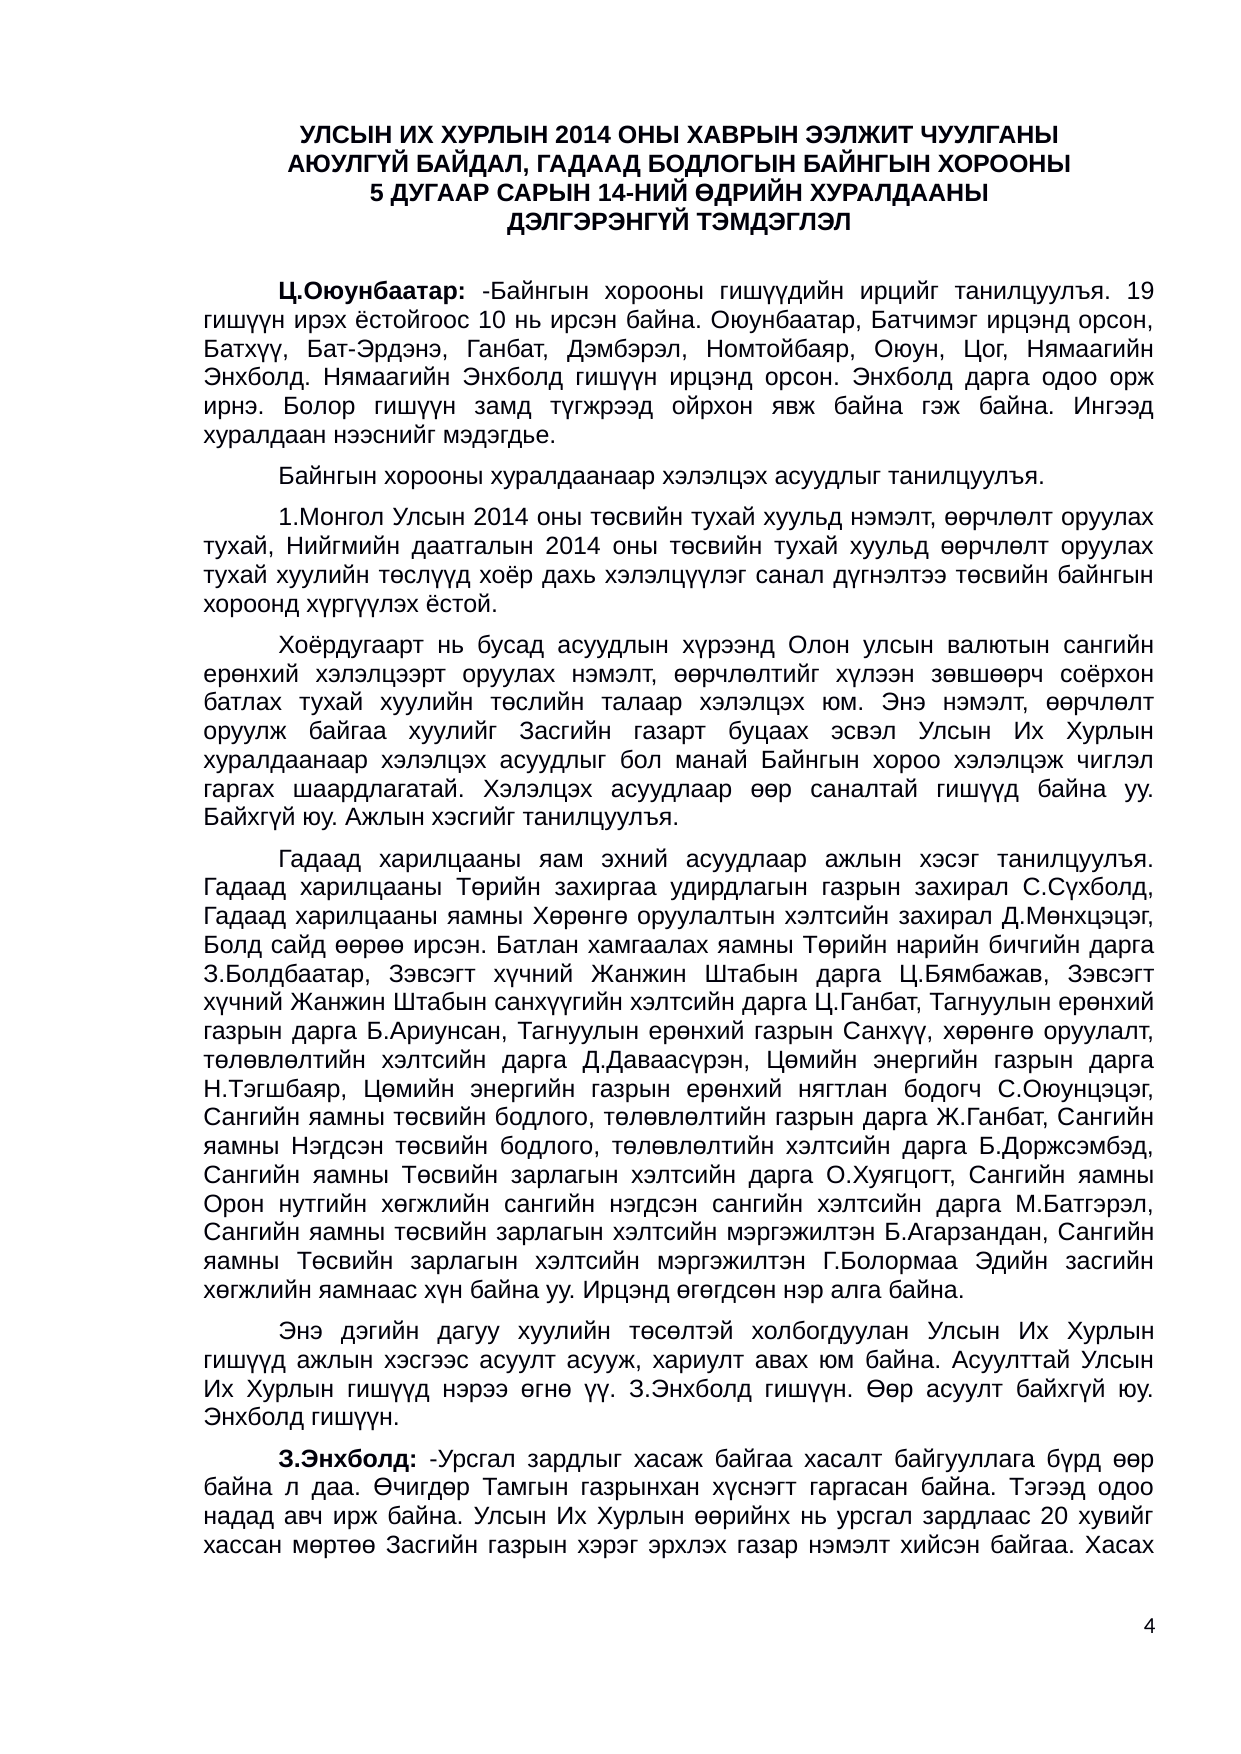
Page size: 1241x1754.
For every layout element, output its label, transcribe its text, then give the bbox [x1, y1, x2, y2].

text ДЭЛГЭРЭНГҮЙ ТЭМДЭГЛЭЛ [203, 207, 1155, 236]
text Байнгын хорооны хуралдаанаар хэлэлцэх асуудлыг танилцуулъя. [203, 461, 1155, 490]
text АЮУЛГҮЙ БАЙДАЛ, ГАДААД БОДЛОГЫН БАЙНГЫН ХОРООНЫ [203, 149, 1155, 178]
text 1.Монгол Улсын 2014 оны төсвийн тухай хуульд нэмэлт, өөрчлөлт оруулах тухай, Нийгмийн даатгалын 2014 оны төсвийн тухай хуульд өөрчлөлт оруулах тухай хуулийн төслүүд хоёр дахь хэлэлцүүлэг санал дүгнэлтээ төсвийн байнгын хороонд хүргүүлэх ёстой. [203, 502, 1155, 617]
text УЛСЫН ИХ ХУРЛЫН 2014 ОНЫ ХАВРЫН ЭЭЛЖИТ ЧУУЛГАНЫ [203, 121, 1155, 149]
text Гадаад харилцааны яам эхний асуудлаар ажлын хэсэг танилцуулъя. Гадаад харилцааны Төрийн захиргаа удирдлагын газрын захирал С.Сүхболд, Гадаад харилцааны яамны Хөрөнгө оруулалтын хэлтсийн захирал Д.Мөнхцэцэг, Болд сайд өөрөө ирсэн. Батлан хамгаалах яамны Төрийн нарийн бичгийн дарга З.Болдбаатар, Зэвсэгт хүчний Жанжин Штабын дарга Ц.Бямбажав, Зэвсэгт хүчний Жанжин Штабын санхүүгийн хэлтсийн дарга Ц.Ганбат, Тагнуулын ерөнхий газрын дарга Б.Ариунсан, Тагнуулын ерөнхий газрын Санхүү, хөрөнгө оруулалт, төлөвлөлтийн хэлтсийн дарга Д.Даваасүрэн, Цөмийн энергийн газрын дарга Н.Тэгшбаяр, Цөмийн энергийн газрын ерөнхий нягтлан бодогч С.Оюунцэцэг, Сангийн яамны төсвийн бодлого, төлөвлөлтийн газрын дарга Ж.Ганбат, Сангийн яамны Нэгдсэн төсвийн бодлого, төлөвлөлтийн хэлтсийн дарга Б.Доржсэмбэд, Сангийн яамны Төсвийн зарлагын хэлтсийн дарга О.Хуягцогт, Сангийн яамны Орон нутгийн хөгжлийн сангийн нэгдсэн сангийн хэлтсийн дарга М.Батгэрэл, Сангийн яамны төсвийн зарлагын хэлтсийн мэргэжилтэн Б.Агарзандан, Сангийн яамны Төсвийн зарлагын хэлтсийн мэргэжилтэн Г.Болормаа Эдийн засгийн хөгжлийн яамнаас хүн байна уу. Ирцэнд өгөгдсөн нэр алга байна. [203, 843, 1155, 1303]
text 5 ДУГААР САРЫН 14-НИЙ ӨДРИЙН ХУРАЛДААНЫ [203, 178, 1155, 207]
text Энэ дэгийн дагуу хуулийн төсөлтэй холбогдуулан Улсын Их Хурлын гишүүд ажлын хэсгээс асуулт асууж, хариулт авах юм байна. Асуулттай Улсын Их Хурлын гишүүд нэрээ өгнө үү. З.Энхболд гишүүн. Өөр асуулт байхгүй юу. Энхболд гишүүн. [203, 1316, 1155, 1431]
text Ц.Оюунбаатар: -Байнгын хорооны гишүүдийн ирцийг танилцуулъя. 19 гишүүн ирэх ёстойгоос 10 нь ирсэн байна. Оюунбаатар, Батчимэг ирцэнд орсон, Батхүү, Бат-Эрдэнэ, Ганбат, Дэмбэрэл, Номтойбаяр, Оюун, Цог, Нямаагийн Энхболд. Нямаагийн Энхболд гишүүн ирцэнд орсон. Энхболд дарга одоо орж ирнэ. Болор гишүүн замд түгжрээд ойрхон явж байна гэж байна. Ингээд хуралдаан нээснийг мэдэгдье. [203, 276, 1155, 448]
text Хоёрдугаарт нь бусад асуудлын хүрээнд Олон улсын валютын сангийн ерөнхий хэлэлцээрт оруулах нэмэлт, өөрчлөлтийг хүлээн зөвшөөрч соёрхон батлах тухай хуулийн төслийн талаар хэлэлцэх юм. Энэ нэмэлт, өөрчлөлт оруулж байгаа хуулийг Засгийн газарт буцаах эсвэл Улсын Их Хурлын хуралдаанаар хэлэлцэх асуудлыг бол манай Байнгын хороо хэлэлцэж чиглэл гаргах шаардлагатай. Хэлэлцэх асуудлаар өөр саналтай гишүүд байна уу. Байхгүй юу. Ажлын хэсгийг танилцуулъя. [203, 630, 1155, 831]
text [203, 1443, 1155, 1558]
